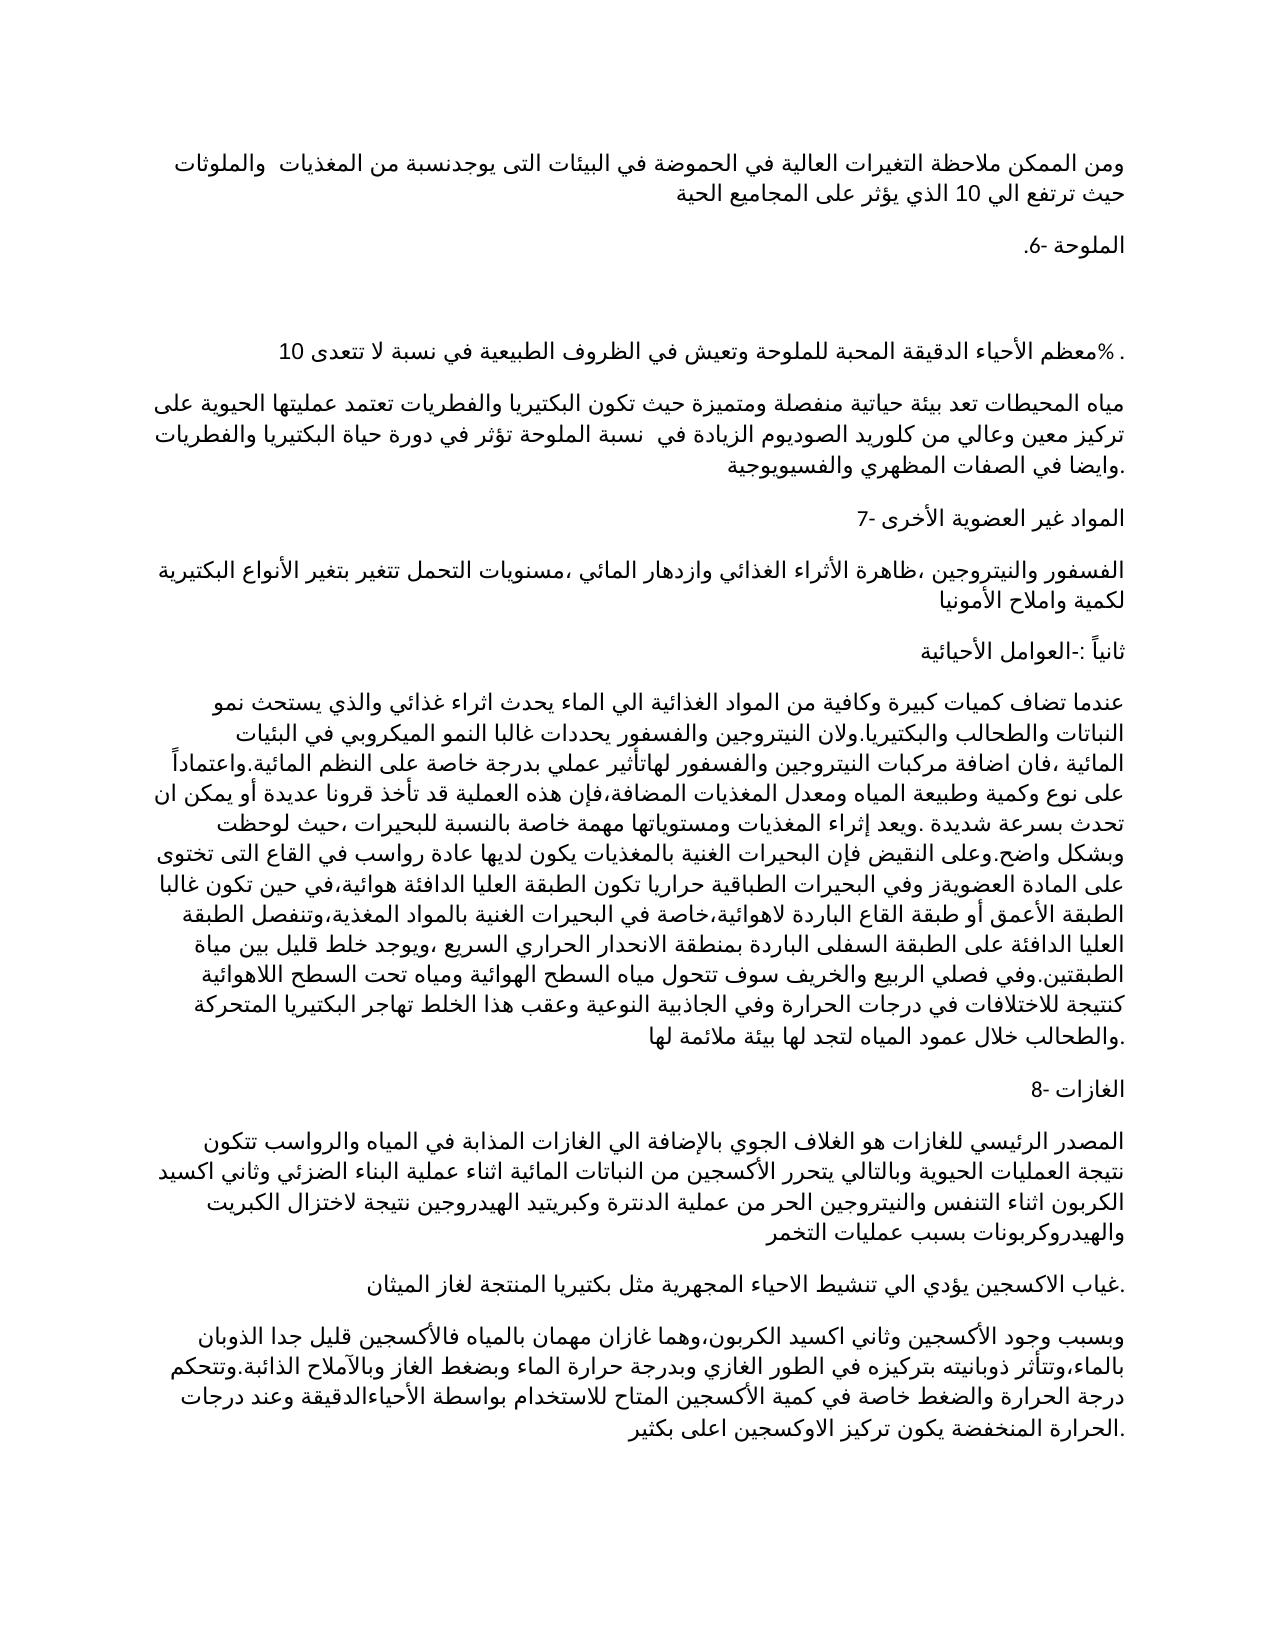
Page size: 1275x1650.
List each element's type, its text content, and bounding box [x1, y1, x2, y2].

text معظم الأحياء الدقيقة المحبة للملوحة وتعيش في الظروف الطبيعية في نسبة لا تتعدى 10% . [150, 337, 1125, 365]
text 8- الغازات [150, 1075, 1125, 1103]
text عندما تضاف كميات كبيرة وكافية من المواد الغذائية الي الماء يحدث اثراء غذائي والذي يستحث نمو النباتات والطحالب والبكتيريا.ولان النيتروجين والفسفور يحددات غالبا النمو الميكروبي في البئيات المائية ،فان اضافة مركبات النيتروجين والفسفور لهاتأثير عملي بدرجة خاصة على النظم المائية.واعتماداً على نوع وكمية وطبيعة المياه ومعدل المغذيات المضافة،فإن هذه العملية قد تأخذ قرونا عديدة أو يمكن ان تحدث بسرعة شديدة .ويعد إثراء المغذيات ومستوياتها مهمة خاصة بالنسبة للبحيرات ،حيث لوحظت وبشكل واضح.وعلى النقيض فإن البحيرات الغنية بالمغذيات يكون لديها عادة رواسب في القاع التى تختوى على المادة العضويةز وفي البحيرات الطباقية حراريا تكون الطبقة العليا الدافئة هوائية،في حين تكون غالبا الطبقة الأعمق أو طبقة القاع الباردة لاهوائية،خاصة في البحيرات الغنية بالمواد المغذية،وتنفصل الطبقة العليا الدافئة على الطبقة السفلى الباردة بمنطقة الانحدار الحراري السريع ،ويوجد خلط قليل بين مياة الطبقتين.وفي فصلي الربيع والخريف سوف تتحول مياه السطح الهوائية ومياه تحت السطح اللاهوائية كنتيجة للاختلافات في درجات الحرارة وفي الجاذبية النوعية وعقب هذا الخلط تهاجر البكتيريا المتحركة والطحالب خلال عمود المياه لتجد لها بيئة ملائمة لها. [150, 689, 1125, 1050]
text المصدر الرئيسي للغازات هو الغلاف الجوي بالإضافة الي الغازات المذابة في المياه والرواسب تتكون نتيجة العمليات الحيوية وبالتالي يتحرر الأكسجين من النباتات المائية اثناء عملية البناء الضزئي وثاني اكسيد الكربون اثناء التنفس والنيتروجين الحر من عملية الدنترة وكبريتيد الهيدروجين نتيجة لاختزال الكبريت والهيدروكربونات بسبب عمليات التخمر [150, 1128, 1125, 1245]
text الفسفور والنيتروجين ،ظاهرة الأثراء الغذائي وازدهار المائي ،مسنويات التحمل تتغير بتغير الأنواع البكتيرية لكمية واملاح الأمونيا [150, 557, 1125, 614]
text ثانياً :-العوامل الأحيائية [150, 638, 1125, 665]
text .6- الملوحة [150, 231, 1125, 259]
text غياب الاكسجين يؤدي الي تنشيط الاحياء المجهرية مثل بكتيريا المنتجة لغاز الميثان. [150, 1270, 1125, 1298]
text مياه المحيطات تعد بيئة حياتية منفصلة ومتميزة حيث تكون البكتيريا والفطريات تعتمد عمليتها الحيوية على تركيز معين وعالي من كلوريد الصوديوم الزيادة في نسبة الملوحة تؤثر في دورة حياة البكتيريا والفطريات وايضا في الصفات المظهري والفسيويوجية. [150, 390, 1125, 479]
text ومن الممكن ملاحظة التغيرات العالية في الحموضة في البيئات التى يوجدنسبة من المغذيات والملوثات حيث ترتفع الي 10 الذي يؤثر على المجاميع الحية [150, 150, 1125, 207]
text 7- المواد غير العضوية الأخرى [150, 504, 1125, 532]
text وبسبب وجود الأكسجين وثاني اكسيد الكربون،وهما غازان مهمان بالمياه فالأكسجين قليل جدا الذوبان بالماء،وتتأثر ذوبانيته بتركيزه في الطور الغازي وبدرجة حرارة الماء وبضغط الغاز وبالآملاح الذائبة.وتتحكم درجة الحرارة والضغط خاصة في كمية الأكسجين المتاح للاستخدام بواسطة الأحياءالدقيقة وعند درجات الحرارة المنخفضة يكون تركيز الاوكسجين اعلى بكثير. [150, 1323, 1125, 1442]
